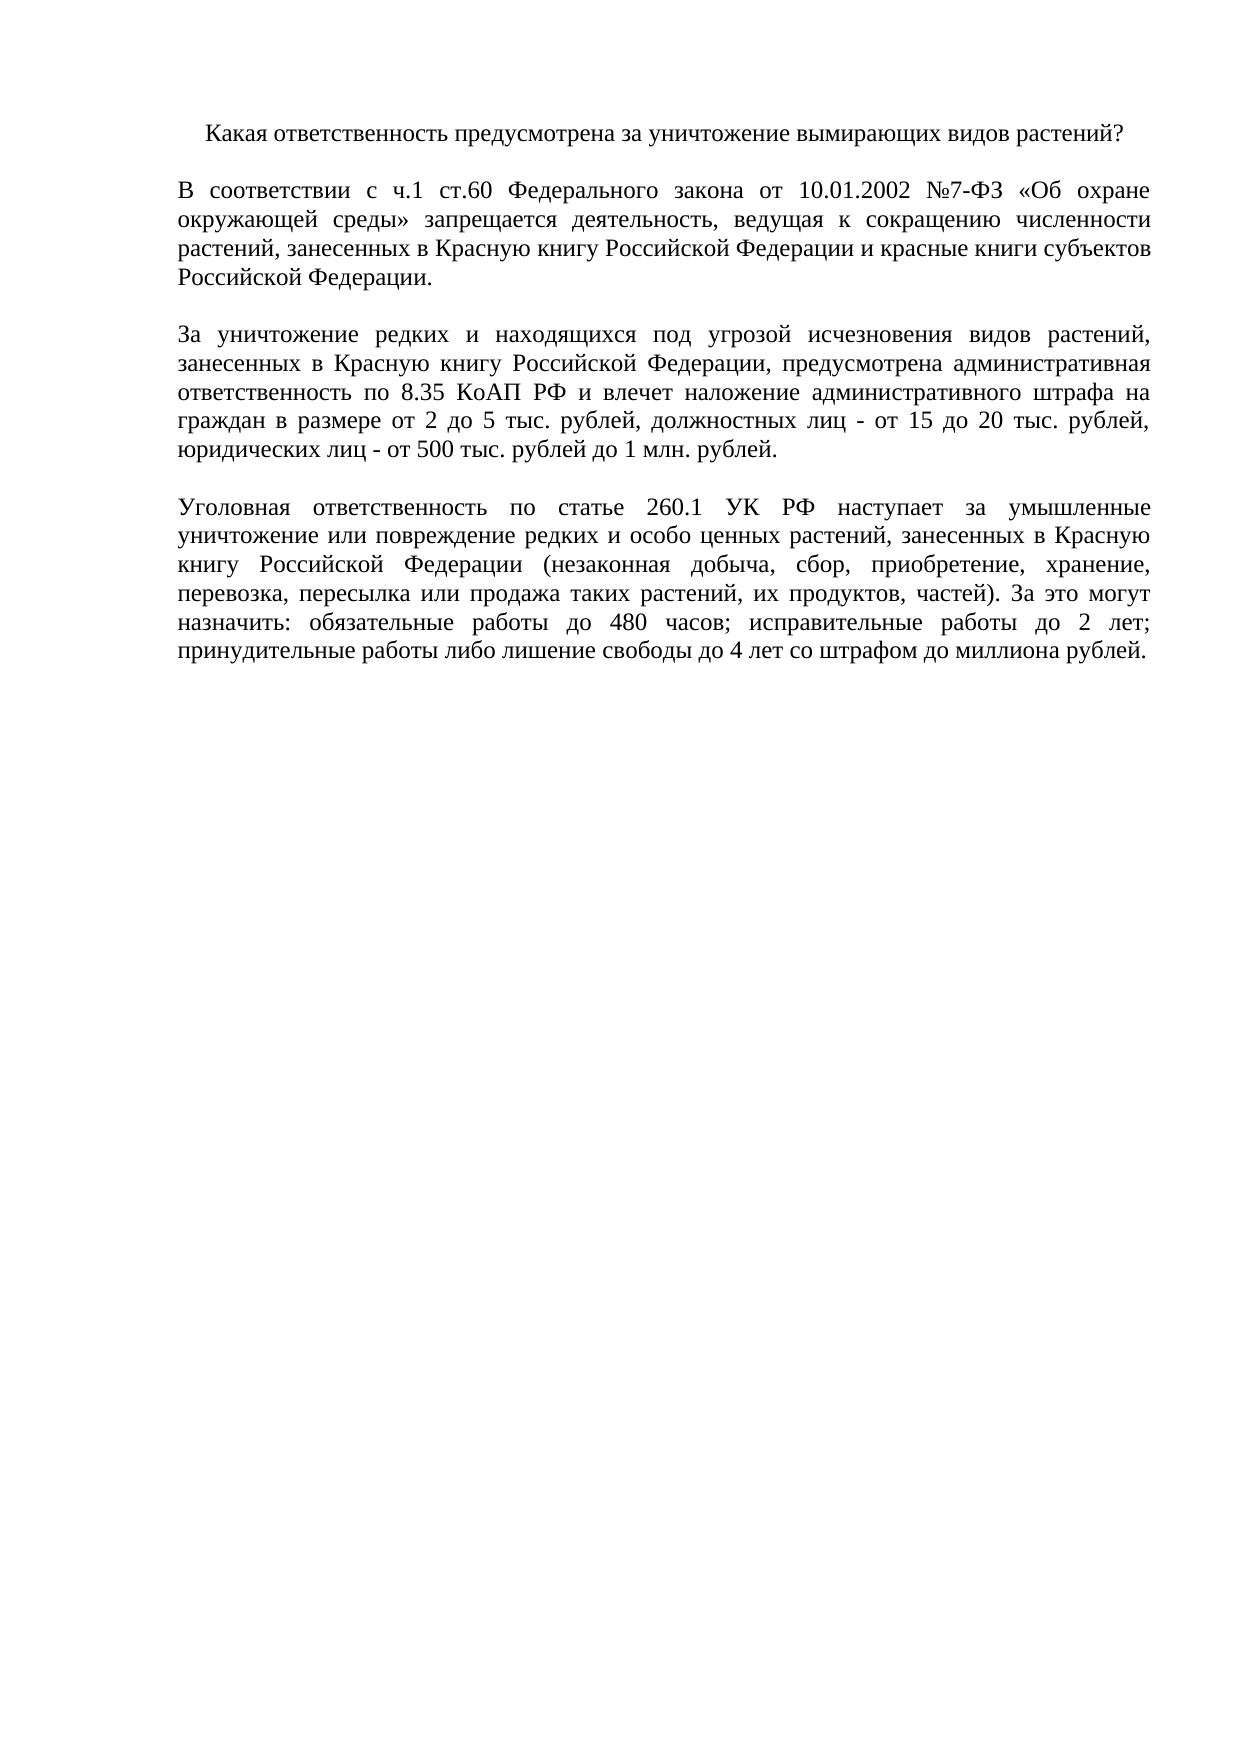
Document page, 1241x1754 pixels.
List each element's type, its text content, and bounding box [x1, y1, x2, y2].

text Уголовная ответственность по статье 260.1 УК РФ наступает за умышленные уничтожение или повреждение редких и особо ценных растений, занесенных в Красную книгу Российской Федерации (незаконная добыча, сбор, приобретение, хранение, перевозка, пересылка или продажа таких растений, их продуктов, частей). За это могут назначить: обязательные работы до 480 часов; исправительные работы до 2 лет; принудительные работы либо лишение свободы до 4 лет со штрафом до миллиона рублей. [177, 492, 1152, 664]
text В соответствии с ч.1 ст.60 Федерального закона от 10.01.2002 №7-ФЗ «Об охране окружающей среды» запрещается деятельность, ведущая к сокращению численности растений, занесенных в Красную книгу Российской Федерации и красные книги субъектов Российской Федерации. [177, 176, 1152, 291]
text Какая ответственность предусмотрена за уничтожение вымирающих видов растений? [177, 118, 1152, 147]
text За уничтожение редких и находящихся под угрозой исчезновения видов растений, занесенных в Красную книгу Российской Федерации, предусмотрена административная ответственность по 8.35 КоАП РФ и влечет наложение административного штрафа на граждан в размере от 2 до 5 тыс. рублей, должностных лиц - от 15 до 20 тыс. рублей, юридических лиц - от 500 тыс. рублей до 1 млн. рублей. [177, 319, 1152, 463]
